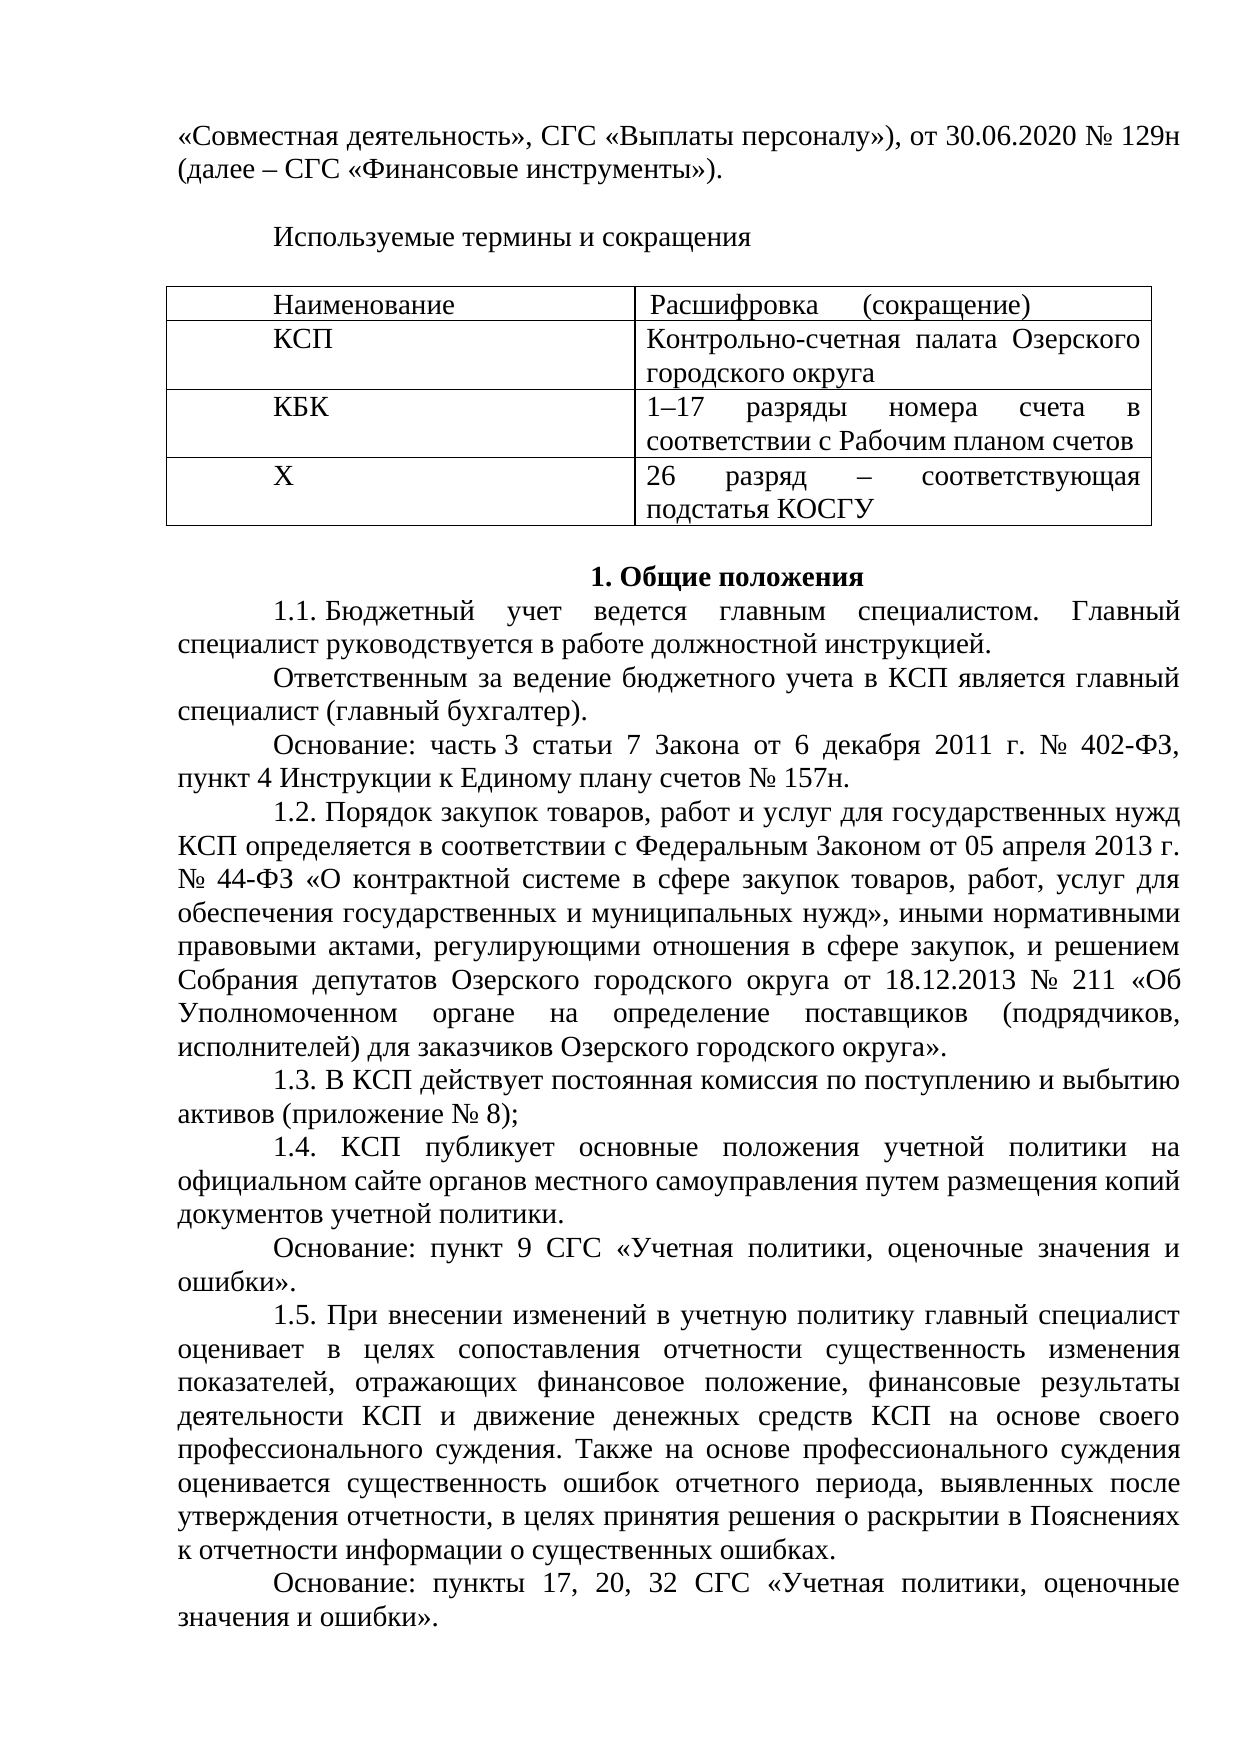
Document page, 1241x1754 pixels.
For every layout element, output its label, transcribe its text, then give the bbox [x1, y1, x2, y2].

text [177, 118, 1181, 185]
list 1.5. При внесении изменений в учетную политику главный специалист оценивает в целях сопоставления отчетности существенность изменения показателей, отражающих финансовое положение, финансовые результаты деятельности КСП и движение денежных средств КСП на основе своего профессионального суждения. Также на основе профессионального суждения оценивается существенность ошибок отчетного периода, выявленных после утверждения отчетности, в целях принятия решения о раскрытии в Пояснениях к отчетности информации о существенных ошибках. [177, 1297, 1181, 1566]
table_header Наименование [167, 287, 634, 320]
table_cell 26 разряд – соответствующая подстатья КОСГУ [636, 458, 1151, 525]
table_cell 1–17 разряды номера счета в соответствии с Рабочим планом счетов [636, 390, 1151, 457]
list Основание: пункт 9 СГС «Учетная политики, оценочные значения и ошибки». [177, 1230, 1181, 1297]
list Основание: пункты 17, 20, 32 СГС «Учетная политики, оценочные значения и ошибки». [177, 1566, 1181, 1633]
table_cell Контрольно-счетная палата Озерского городского округа [636, 321, 1151, 388]
list Бюджетный учет ведется главным специалистом. Главный специалист руководствуется в работе должностной инструкцией. [177, 593, 1181, 660]
table_cell КСП [167, 321, 634, 388]
table_header Расшифровка (сокращение) [636, 287, 1151, 320]
list Порядок закупок товаров, работ и услуг для государственных нужд КСП определяется в соответствии с Федеральным Законом от 05 апреля 2013 г. № 44-ФЗ «О контрактной системе в сфере закупок товаров, работ, услуг для обеспечения государственных и муниципальных нужд», иными нормативными правовыми актами, регулирующими отношения в сфере закупок, и решением Собрания депутатов Озерского городского округа от 18.12.2013 № 211 «Об Уполномоченном органе на определение поставщиков (подрядчиков, исполнителей) для заказчиков Озерского городского округа». [177, 794, 1181, 1062]
list Ответственным за ведение бюджетного учета в КСП является главный специалист (главный бухгалтер). [177, 660, 1181, 727]
table_cell Х [167, 458, 634, 525]
list 1. Общие положения [177, 559, 1181, 593]
list 1.4. КСП публикует основные положения учетной политики на официальном сайте органов местного самоуправления путем размещения копий документов учетной политики. [177, 1129, 1181, 1230]
list В КСП действует постоянная комиссия по поступлению и выбытию активов (приложение № 8); [177, 1062, 1181, 1129]
text Используемые термины и сокращения [177, 219, 1181, 252]
list Основание: часть 3 статьи 7 Закона от 6 декабря 2011 г. № 402-ФЗ, пункт 4 Инструкции к Единому плану счетов № 157н. [177, 727, 1181, 794]
table_cell КБК [167, 390, 634, 457]
